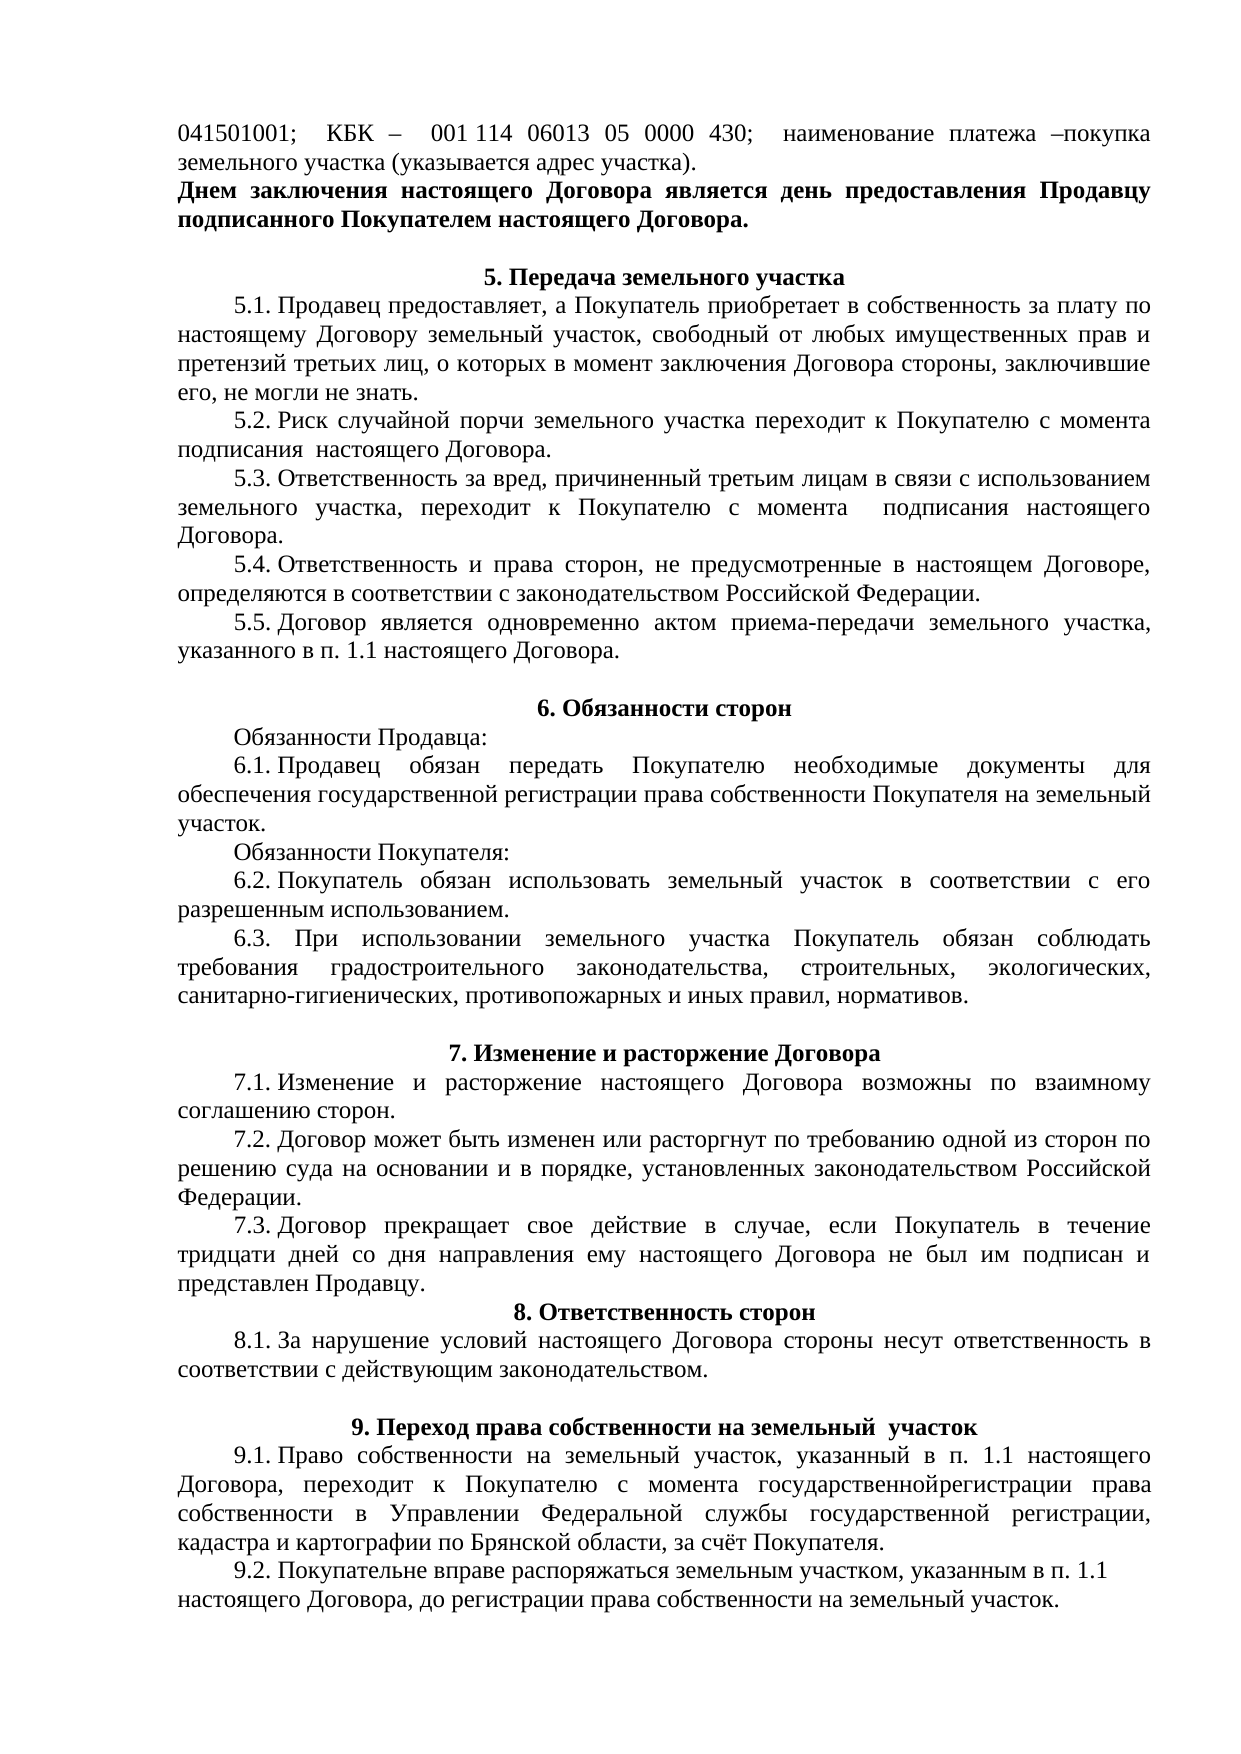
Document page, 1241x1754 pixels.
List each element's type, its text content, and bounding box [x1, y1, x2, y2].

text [177, 118, 1152, 176]
text 5.5. Договор является одновременно актом приема-передачи земельного участка, указанного в п. 1.1 настоящего Договора. [177, 607, 1152, 664]
text Днем заключения настоящего Договора является день предоставления Продавцу подписанного Покупателем настоящего Договора. [177, 176, 1152, 233]
text 5. Передача земельного участка [177, 262, 1152, 291]
list 7. Изменение и расторжение Договора [177, 1038, 1152, 1067]
text 6.2. Покупатель обязан использовать земельный участок в соответствии с его разрешенным использованием. [177, 866, 1152, 923]
text 6.3. При использовании земельного участка Покупатель обязан соблюдать требования градостроительного законодательства, строительных, экологических, санитарно-гигиенических, противопожарных и иных правил, нормативов. [177, 923, 1152, 1009]
text 8. Ответственность сторон [177, 1297, 1152, 1326]
list 9. Переход права собственности на земельный участок [177, 1412, 1152, 1441]
text 5.3. Ответственность за вред, причиненный третьим лицам в связи с использованием земельного участка, переходит к Покупателю с момента подписания настоящего Договора. [177, 463, 1152, 549]
text Обязанности Продавца: [177, 722, 1152, 751]
text 9.1. Право собственности на земельный участок, указанный в п. 1.1 настоящего Договора, переходит к Покупателю с момента государственнойрегистрации права собственности в Управлении Федеральной службы государственной регистрации, кадастра и картографии по Брянской области, за счёт Покупателя. [177, 1441, 1152, 1556]
list 5.1. Продавец предоставляет, а Покупатель приобретает в собственность за плату по настоящему Договору земельный участок, свободный от любых имущественных прав и претензий третьих лиц, о которых в момент заключения Договора стороны, заключившие его, не могли не знать. [177, 291, 1152, 406]
text 5.2. Риск случайной порчи земельного участка переходит к Покупателю с момента подписания настоящего Договора. [177, 406, 1152, 463]
text 5.4. Ответственность и права сторон, не предусмотренные в настоящем Договоре, определяются в соответствии с законодательством Российской Федерации. [177, 549, 1152, 607]
text 7.2. Договор может быть изменен или расторгнут по требованию одной из сторон по решению суда на основании и в порядке, установленных законодательством Российской Федерации. [177, 1124, 1152, 1211]
text 6.1. Продавец обязан передать Покупателю необходимые документы для обеспечения государственной регистрации права собственности Покупателя на земельный участок. [177, 751, 1152, 837]
text 7.3. Договор прекращает свое действие в случае, если Покупатель в течение тридцати дней со дня направления ему настоящего Договора не был им подписан и представлен Продавцу. [177, 1211, 1152, 1297]
text 8.1. За нарушение условий настоящего Договора стороны несут ответственность в соответствии с действующим законодательством. [177, 1326, 1152, 1383]
text 9.2. Покупательне вправе распоряжаться земельным участком, указанным в п. 1.1 настоящего Договора, до регистрации права собственности на земельный участок. [177, 1556, 1152, 1613]
text Обязанности Покупателя: [177, 837, 1152, 866]
text 7.1. Изменение и расторжение настоящего Договора возможны по взаимному соглашению сторон. [177, 1067, 1152, 1124]
text 6. Обязанности сторон [177, 693, 1152, 722]
